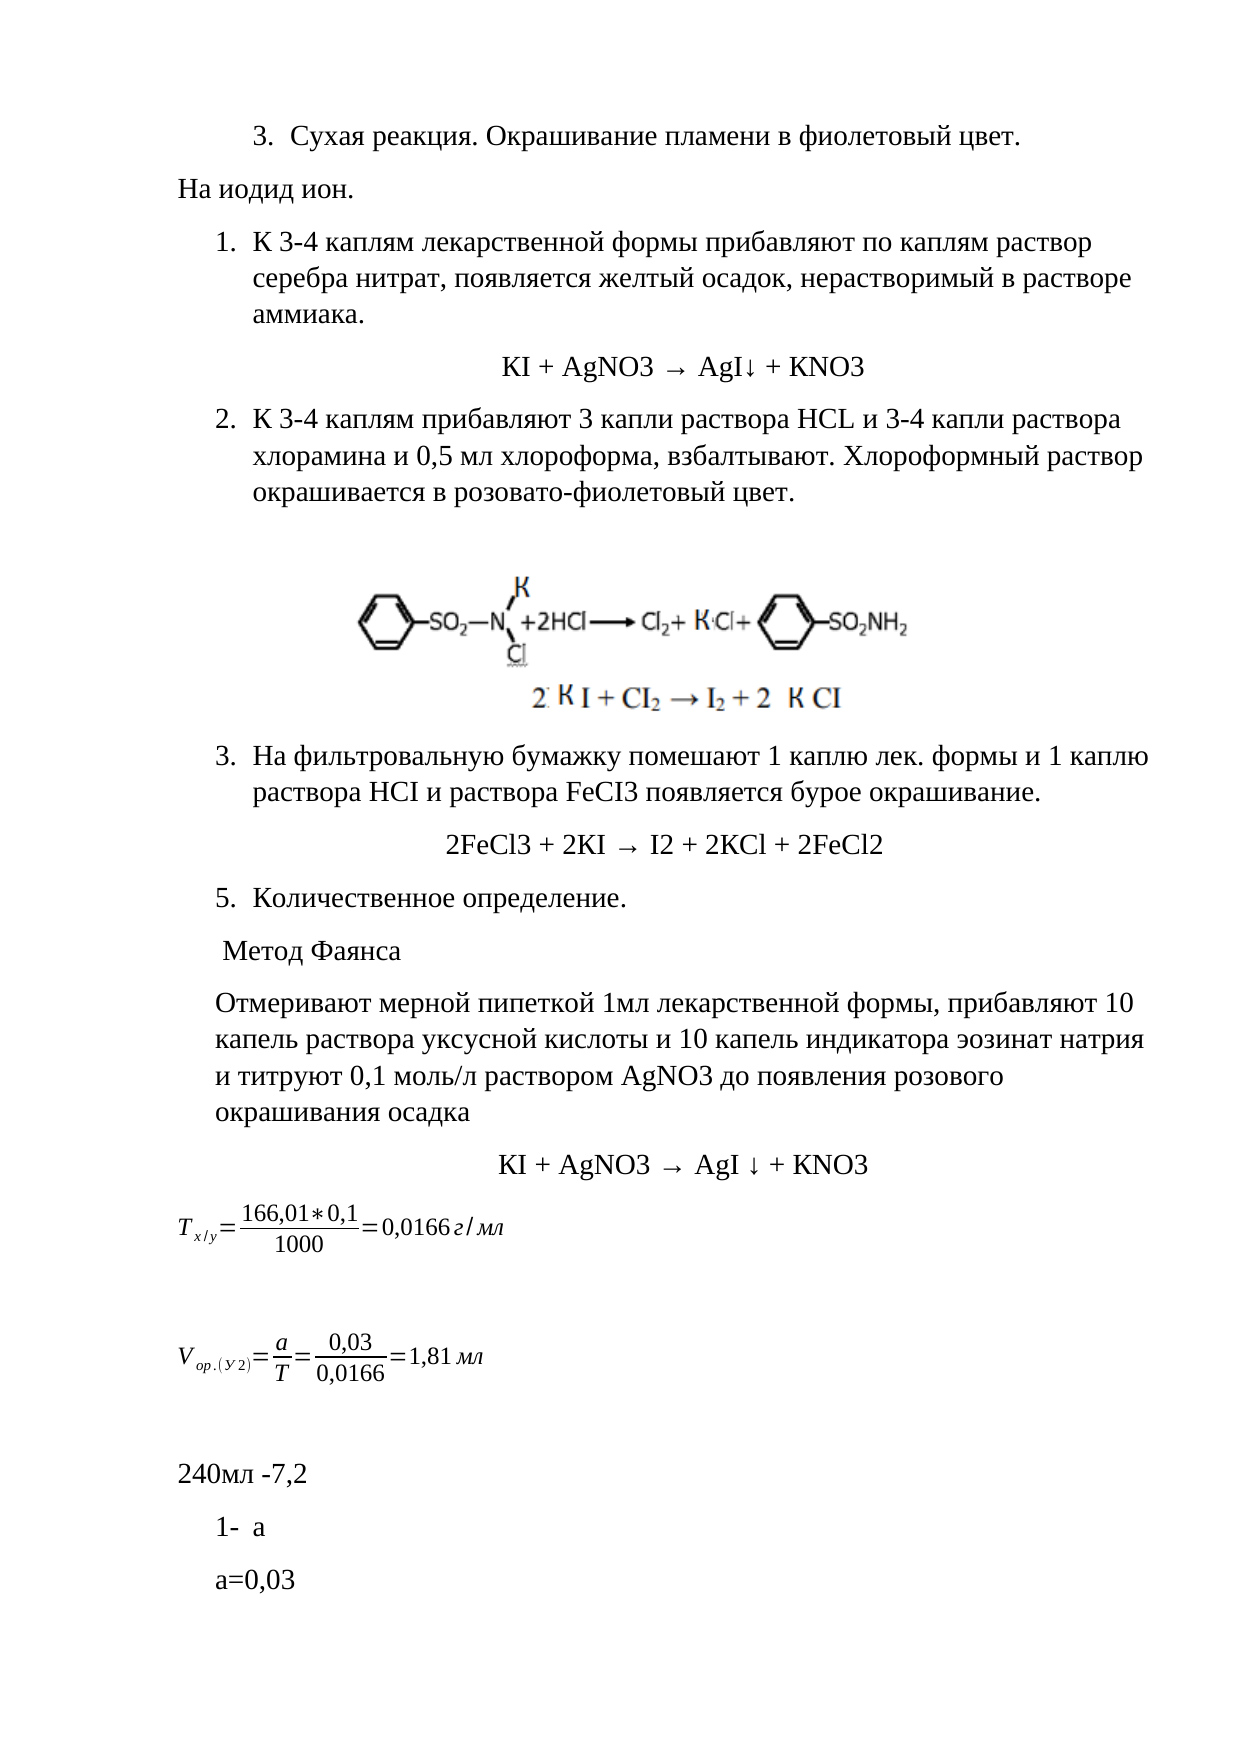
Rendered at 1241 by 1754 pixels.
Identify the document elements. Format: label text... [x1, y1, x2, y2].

picture [252, 510, 1010, 736]
text КI + AgNO3 → AgI↓ + КNO3 [215, 349, 1152, 382]
list К 3-4 каплям лекарственной формы прибавляют по каплям раствор серебра нитрат, появляется желтый осадок, нерастворимый в растворе аммиака. [215, 224, 1152, 329]
text Метод Фаянса [215, 933, 1152, 966]
text Отмеривают мерной пипеткой 1мл лекарственной формы, прибавляют 10 капель раствора уксусной кислоты и 10 капель индикатора эозинат натрия и титруют 0,1 моль/л раствором AgNO3 до появления розового окрашивания осадка [215, 986, 1152, 1127]
text а=0,03 [215, 1562, 1152, 1596]
list Количественное определение. [215, 880, 1152, 913]
list На фильтровальную бумажку помешают 1 каплю лек. формы и 1 каплю раствора HCI и раствора FeCI3 появляется бурое окрашивание. [215, 738, 1152, 808]
text 2FeCl3 + 2КI → I2 + 2КCl + 2FeCl2 [177, 827, 1152, 861]
text На иодид ион. [177, 171, 1152, 204]
list а [215, 1509, 1152, 1543]
text КI + AgNO3 → AgI ↓ + КNO3 [215, 1147, 1152, 1180]
list Сухая реакция. Окрашивание пламени в фиолетовый цвет. [252, 118, 1152, 152]
list К 3-4 каплям прибавляют 3 капли раствора HCL и 3-4 капли раствора хлорамина и 0,5 мл хлороформа, взбалтывают. Хлороформный раствор окрашивается в розовато-фиолетовый цвет. [215, 402, 1152, 507]
text 240мл -7,2 [177, 1457, 1152, 1490]
